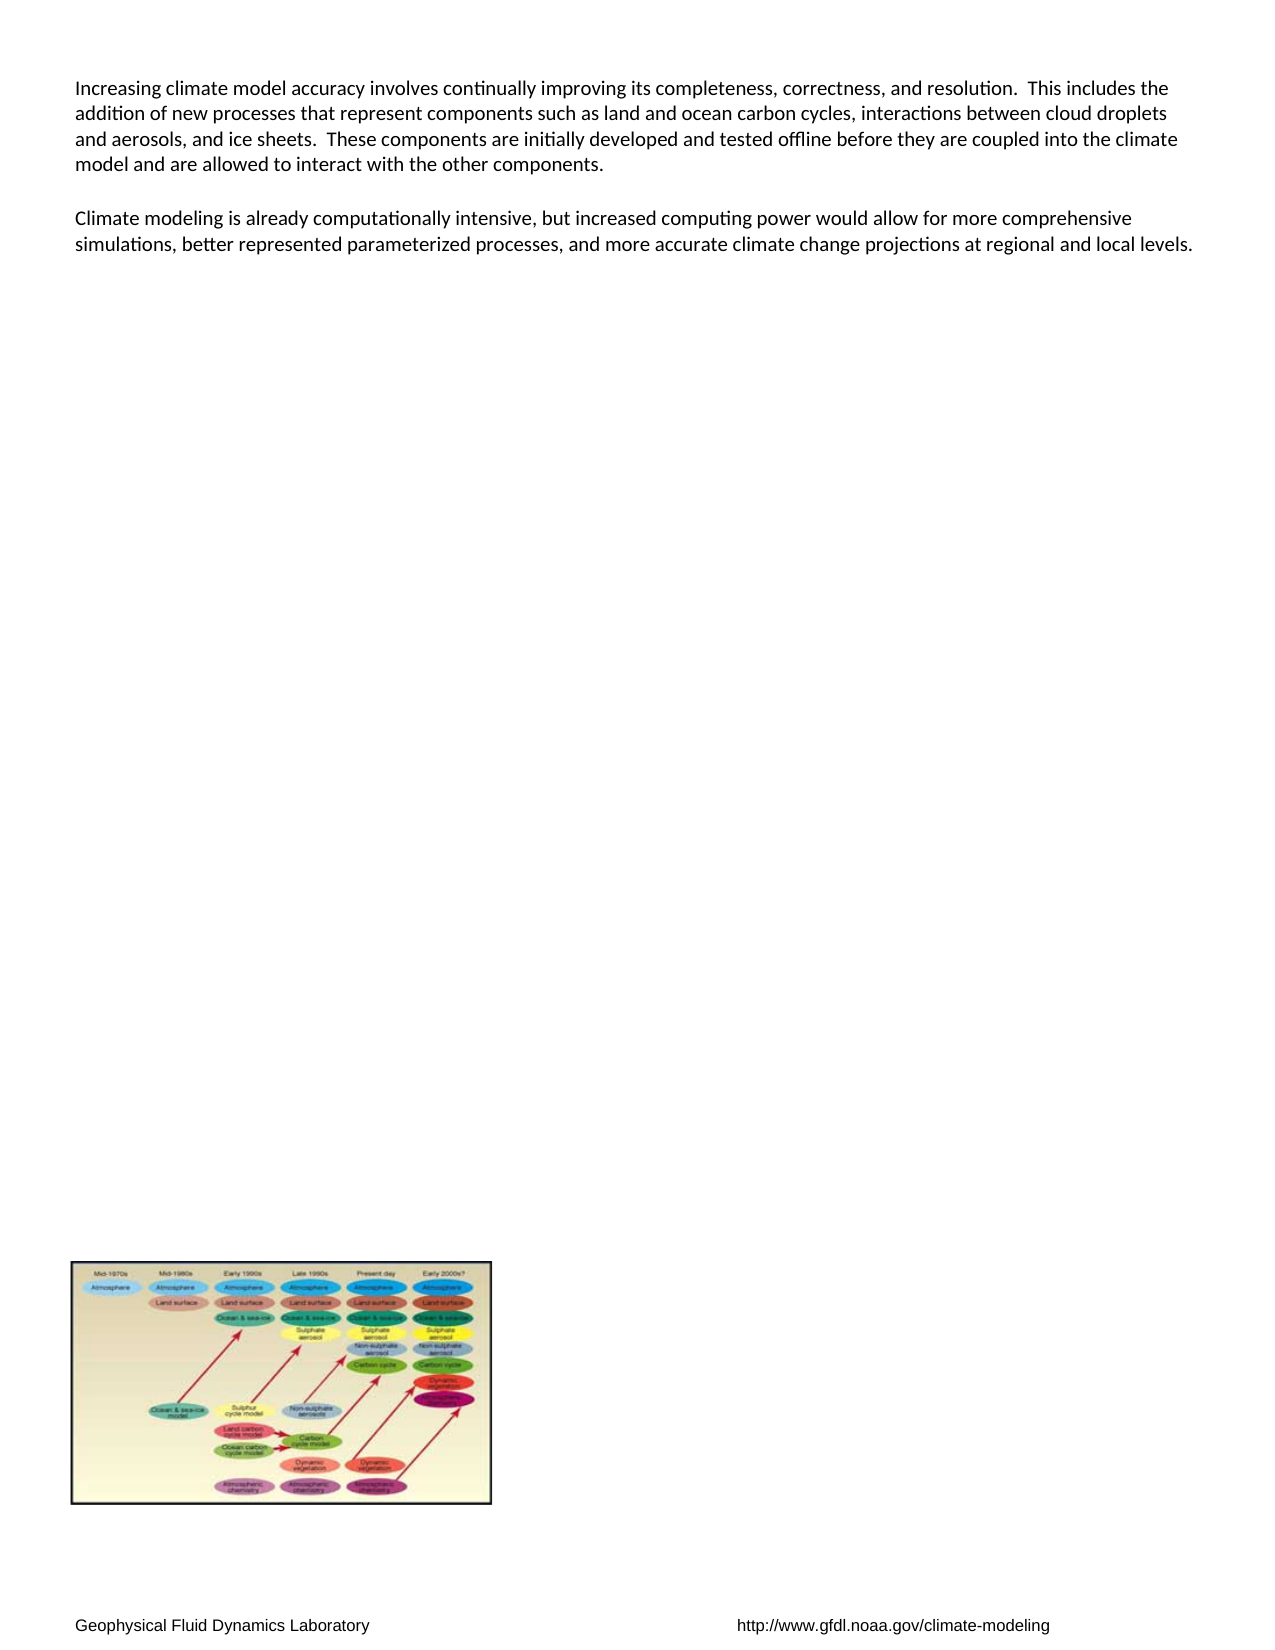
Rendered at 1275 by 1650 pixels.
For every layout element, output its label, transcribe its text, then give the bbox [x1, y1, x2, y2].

text Increasing climate model accuracy involves continually improving its completeness, correctness, and resolution. This includes the addition of new processes that represent components such as land and ocean carbon cycles, interactions between cloud droplets and aerosols, and ice sheets. These components are initially developed and tested offline before they are coupled into the climate model and are allowed to interact with the other components. [75, 75, 1200, 177]
text Climate modeling is already computationally intensive, but increased computing power would allow for more comprehensive simulations, better represented parameterized processes, and more accurate climate change projections at regional and local levels. [75, 205, 1200, 256]
picture [70, 1261, 493, 1505]
